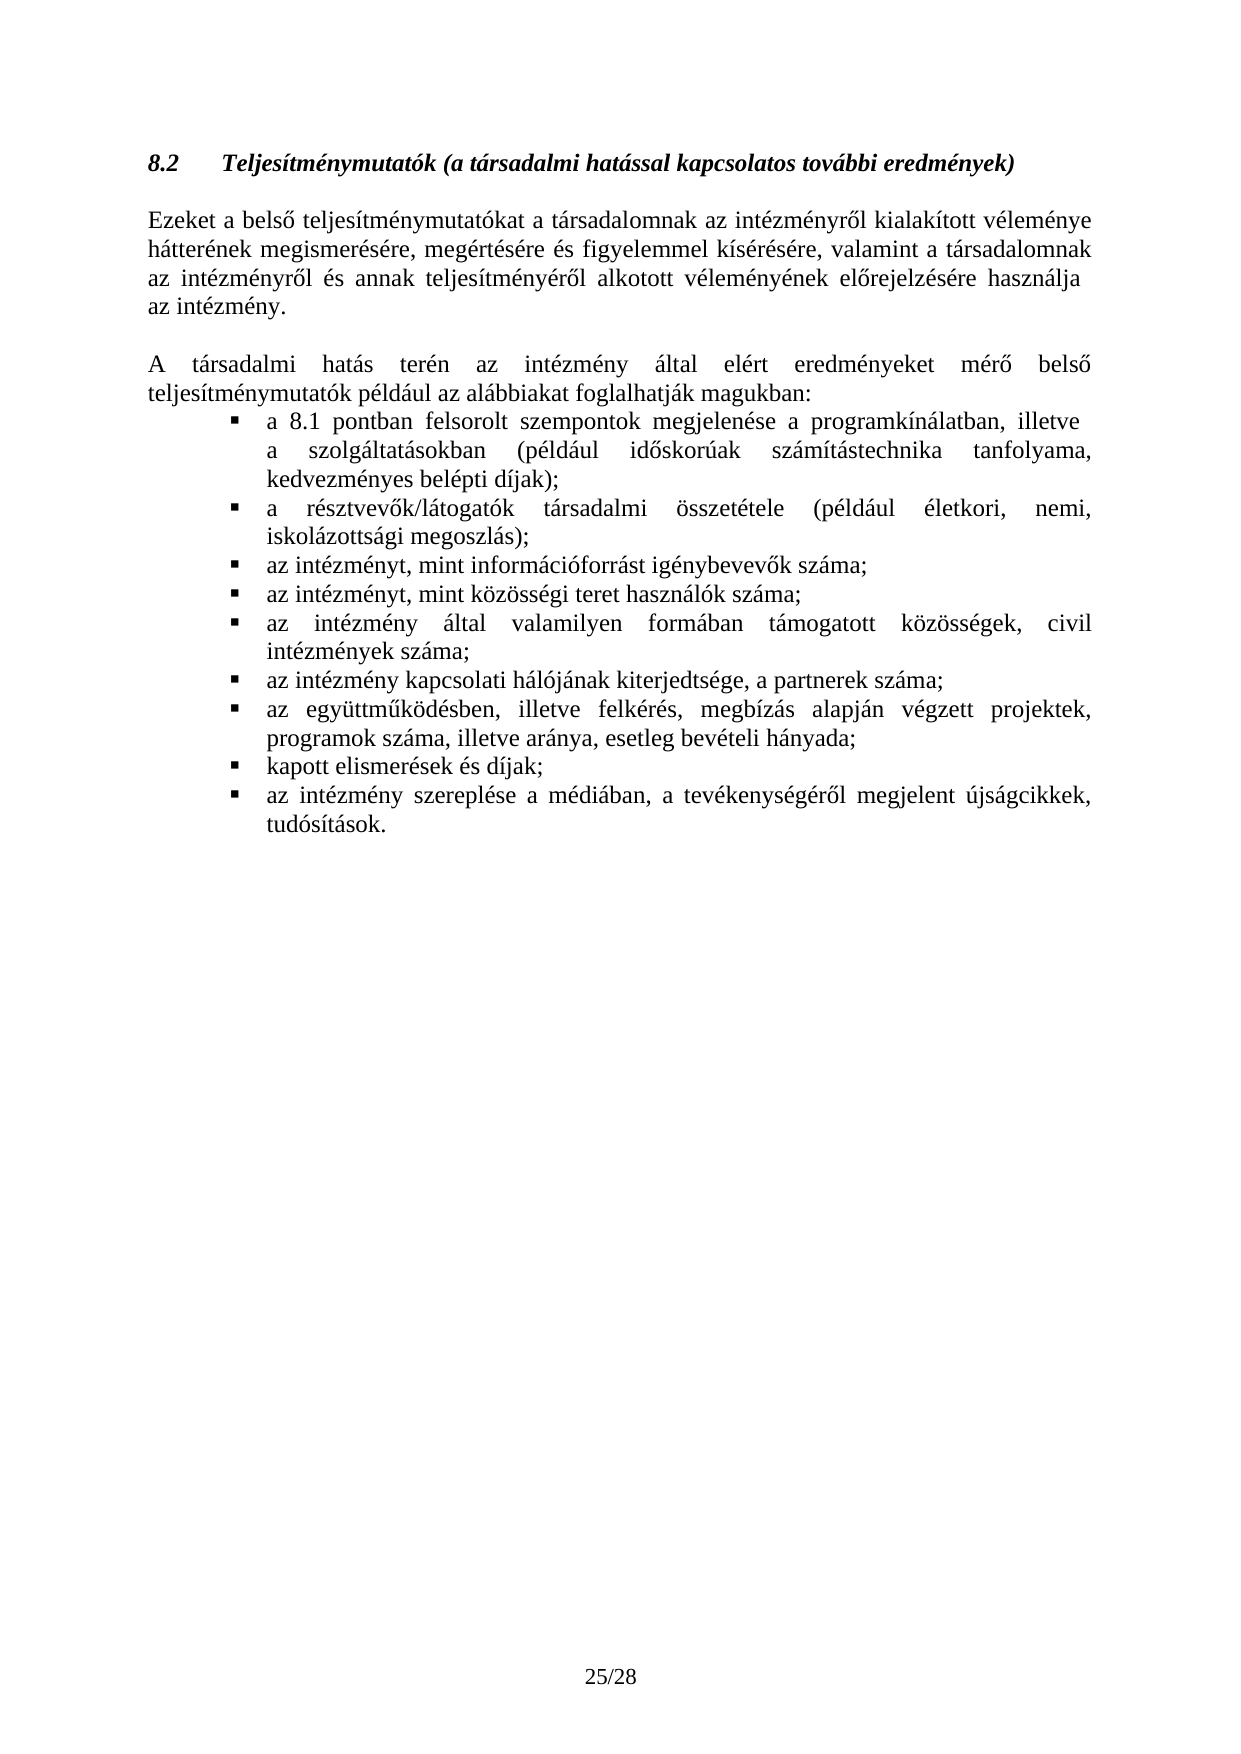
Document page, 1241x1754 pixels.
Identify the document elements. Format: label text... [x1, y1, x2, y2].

list kapott elismerések és díjak; [229, 751, 1092, 780]
text Ezeket a belső teljesítménymutatókat a társadalomnak az intézményről kialakított véleménye hátterének megismerésére, megértésére és figyelemmel kísérésére, valamint a társadalomnak az intézményről és annak teljesítményéről alkotott véleményének előrejelzésére használja az intézmény. [148, 205, 1092, 320]
text 8.2 Teljesítménymutatók (a társadalmi hatással kapcsolatos további eredmények) [148, 148, 1092, 176]
list az együttműködésben, illetve felkérés, megbízás alapján végzett projektek, programok száma, illetve aránya, esetleg bevételi hányada; [229, 694, 1092, 751]
list az intézmény kapcsolati hálójának kiterjedtsége, a partnerek száma; [229, 665, 1092, 694]
list a 8.1 pontban felsorolt szempontok megjelenése a programkínálatban, illetve a szolgáltatásokban (például időskorúak számítástechnika tanfolyama, kedvezményes belépti díjak); [229, 406, 1092, 493]
list az intézmény által valamilyen formában támogatott közösségek, civil intézmények száma; [229, 608, 1092, 665]
list az intézményt, mint közösségi teret használók száma; [229, 579, 1092, 608]
text A társadalmi hatás terén az intézmény által elért eredményeket mérő belső teljesítménymutatók például az alábbiakat foglalhatják magukban: [148, 349, 1092, 406]
list az intézmény szereplése a médiában, a tevékenységéről megjelent újságcikkek, tudósítások. [229, 780, 1092, 838]
list az intézményt, mint információforrást igénybevevők száma; [229, 550, 1092, 579]
list a résztvevők/látogatók társadalmi összetétele (például életkori, nemi, iskolázottsági megoszlás); [229, 493, 1092, 550]
